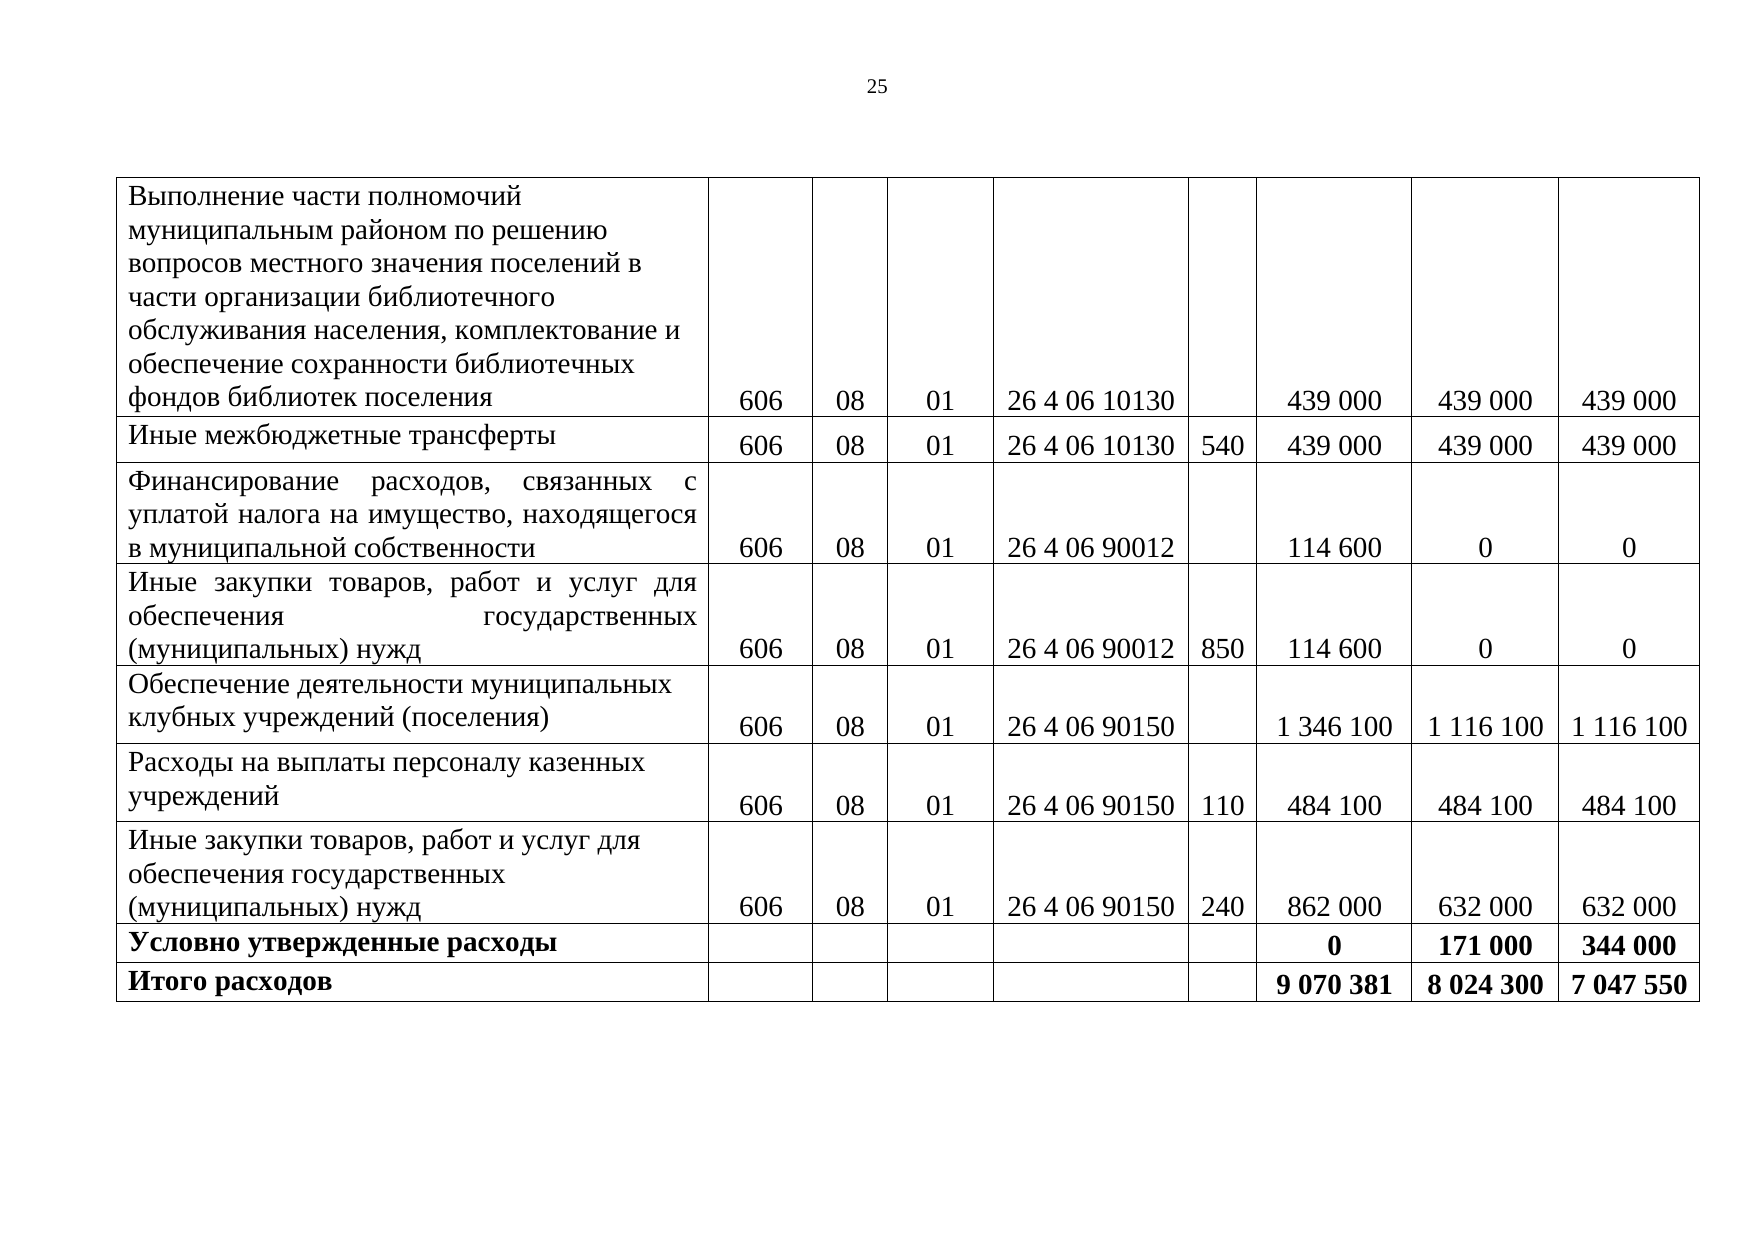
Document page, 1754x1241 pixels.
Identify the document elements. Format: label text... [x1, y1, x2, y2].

table_cell 08 [813, 463, 887, 563]
table_cell [994, 924, 1188, 962]
table_cell 9 070 381 [1257, 963, 1411, 1001]
table_cell 8 024 300 [1412, 963, 1558, 1001]
table_cell 439 000 [1257, 178, 1411, 416]
table_cell 632 000 [1412, 822, 1558, 923]
table_cell [994, 963, 1188, 1001]
table_cell 606 [709, 417, 812, 462]
table_cell 26 4 06 90150 [994, 744, 1188, 821]
table_cell 850 [1189, 564, 1256, 665]
table_cell Финансирование расходов, связанных с уплатой налога на имущество, находящегося в муниципальной собственности [117, 463, 708, 563]
table_cell 439 000 [1412, 178, 1558, 416]
table_cell 606 [709, 564, 812, 665]
table_cell 08 [813, 666, 887, 743]
table_cell 26 4 06 10130 [994, 178, 1188, 416]
table_cell 240 [1189, 822, 1256, 923]
table_cell 26 4 06 90150 [994, 822, 1188, 923]
table_cell 540 [1189, 417, 1256, 462]
table_cell [709, 924, 812, 962]
table_cell [1189, 666, 1256, 743]
table_cell Выполнение части полномочий муниципальным районом по решению вопросов местного значения поселений в части организации библиотечного обслуживания населения, комплектование и обеспечение сохранности библиотечных фондов библиотек поселения [117, 178, 708, 416]
table_cell Условно утвержденные расходы [117, 924, 708, 962]
table_cell 606 [709, 463, 812, 563]
table_cell [813, 963, 887, 1001]
table_cell 439 000 [1559, 178, 1699, 416]
table_cell 606 [709, 666, 812, 743]
table_cell Иные закупки товаров, работ и услуг для обеспечения государственных (муниципальных) нужд [117, 822, 708, 923]
table_cell Обеспечение деятельности муниципальных клубных учреждений (поселения) [117, 666, 708, 743]
table_cell 439 000 [1257, 417, 1411, 462]
table_cell 0 [1559, 564, 1699, 665]
table_cell 0 [1257, 924, 1411, 962]
table_cell [1189, 963, 1256, 1001]
table_cell 439 000 [1559, 417, 1699, 462]
table_cell Иные межбюджетные трансферты [117, 417, 708, 462]
table_cell Расходы на выплаты персоналу казенных учреждений [117, 744, 708, 821]
table_cell [1189, 463, 1256, 563]
table_cell 08 [813, 178, 887, 416]
table_cell 08 [813, 744, 887, 821]
table_cell 08 [813, 564, 887, 665]
table_cell 606 [709, 822, 812, 923]
table_cell 484 100 [1412, 744, 1558, 821]
table_cell 26 4 06 90012 [994, 564, 1188, 665]
table_cell 01 [888, 666, 993, 743]
table_cell 344 000 [1559, 924, 1699, 962]
table_cell 01 [888, 564, 993, 665]
table_cell 0 [1559, 463, 1699, 563]
table_cell 484 100 [1559, 744, 1699, 821]
table_cell 606 [709, 178, 812, 416]
table_cell 01 [888, 463, 993, 563]
table_cell 1 116 100 [1412, 666, 1558, 743]
table_cell 484 100 [1257, 744, 1411, 821]
table_cell [888, 963, 993, 1001]
table_cell 439 000 [1412, 417, 1558, 462]
table_cell 1 116 100 [1559, 666, 1699, 743]
table_cell 114 600 [1257, 564, 1411, 665]
table_cell [1189, 924, 1256, 962]
table_cell 01 [888, 417, 993, 462]
table_cell 26 4 06 90150 [994, 666, 1188, 743]
table_cell [813, 924, 887, 962]
table_cell 0 [1412, 564, 1558, 665]
table_cell 26 4 06 10130 [994, 417, 1188, 462]
table_cell 01 [888, 178, 993, 416]
table_cell 606 [709, 744, 812, 821]
table_cell 08 [813, 417, 887, 462]
table_cell 0 [1412, 463, 1558, 563]
table_cell 08 [813, 822, 887, 923]
table_cell 1 346 100 [1257, 666, 1411, 743]
table_cell 110 [1189, 744, 1256, 821]
table_cell 7 047 550 [1559, 963, 1699, 1001]
table_cell 171 000 [1412, 924, 1558, 962]
table_cell [709, 963, 812, 1001]
table_cell 01 [888, 744, 993, 821]
table_cell Иные закупки товаров, работ и услуг для обеспечения государственных (муниципальных) нужд [117, 564, 708, 665]
table_cell 26 4 06 90012 [994, 463, 1188, 563]
table_cell 862 000 [1257, 822, 1411, 923]
table_cell [888, 924, 993, 962]
table_cell 01 [888, 822, 993, 923]
table_cell 114 600 [1257, 463, 1411, 563]
table_cell 632 000 [1559, 822, 1699, 923]
table_cell [1189, 178, 1256, 416]
table_cell Итого расходов [117, 963, 708, 1001]
